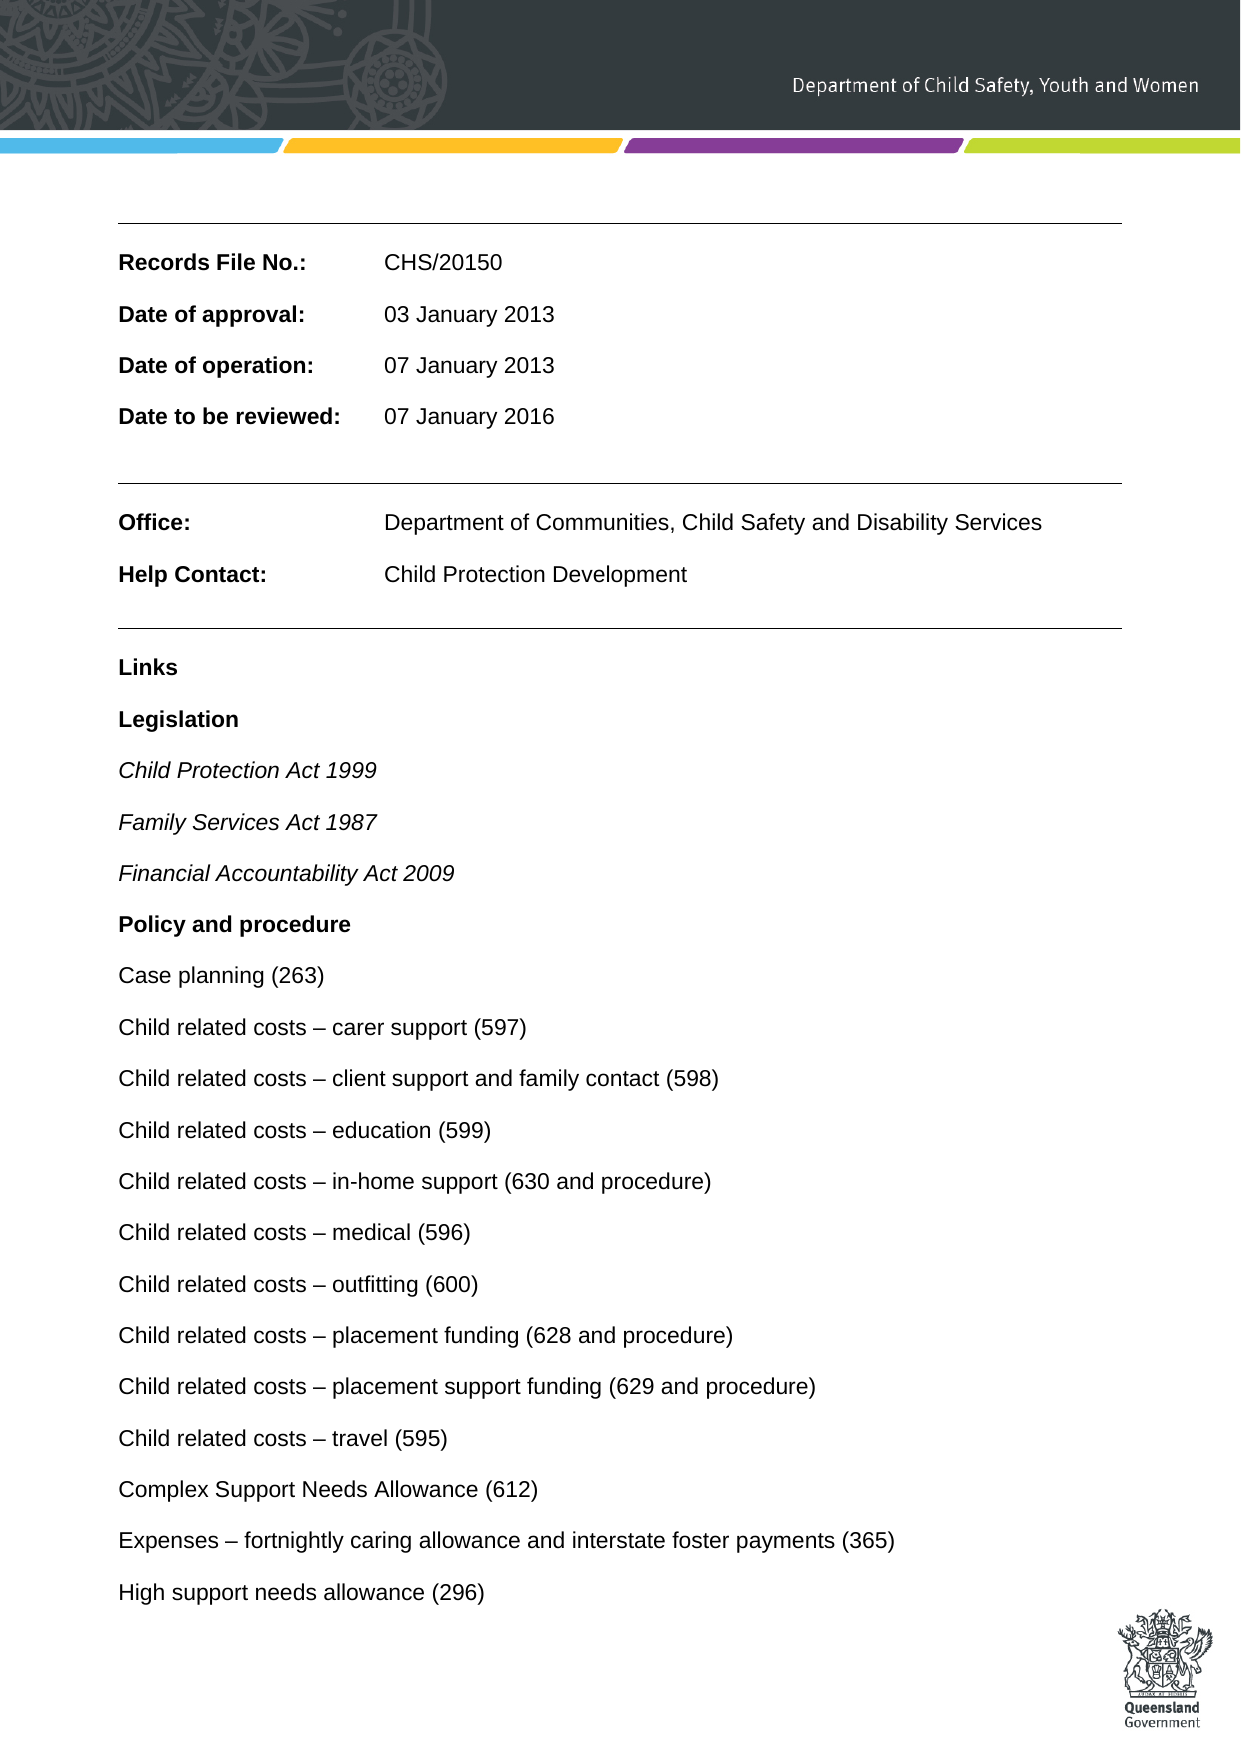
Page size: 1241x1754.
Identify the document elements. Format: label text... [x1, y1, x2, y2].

text Child related costs – carer support (597) [118, 1014, 1122, 1040]
text Complex Support Needs Allowance (612) [118, 1476, 1122, 1502]
text Family Services Act 1987 [118, 808, 1122, 835]
picture [0, 0, 1241, 1754]
text Date of approval: 03 January 2013 [118, 301, 1122, 327]
text Child related costs – client support and family contact (598) [118, 1065, 1122, 1092]
text Child related costs – medical (596) [118, 1219, 1122, 1246]
text Help Contact: Child Protection Development [118, 561, 1122, 587]
text Child related costs – placement funding (628 and procedure) [118, 1322, 1122, 1348]
text Child Protection Act 1999 [118, 757, 1122, 783]
text Legislation [118, 706, 1122, 732]
text Financial Accountability Act 2009 [118, 860, 1122, 886]
text Child related costs – outfitting (600) [118, 1271, 1122, 1297]
text Child related costs – placement support funding (629 and procedure) [118, 1373, 1122, 1400]
text Child related costs – in-home support (630 and procedure) [118, 1168, 1122, 1194]
text Policy and procedure [118, 911, 1122, 937]
text Case planning (263) [118, 962, 1122, 989]
text Date of operation: 07 January 2013 [118, 352, 1122, 378]
text Links [118, 654, 1122, 681]
text High support needs allowance (296) [118, 1579, 1122, 1605]
text Records File No.: CHS/20150 [118, 249, 1122, 276]
text Expenses – fortnightly caring allowance and interstate foster payments (365) [118, 1527, 1122, 1554]
text Date to be reviewed: 07 January 2016 [118, 403, 1122, 430]
text Office: Department of Communities, Child Safety and Disability Services [118, 509, 1122, 536]
text Child related costs – travel (595) [118, 1425, 1122, 1451]
text Child related costs – education (599) [118, 1117, 1122, 1143]
